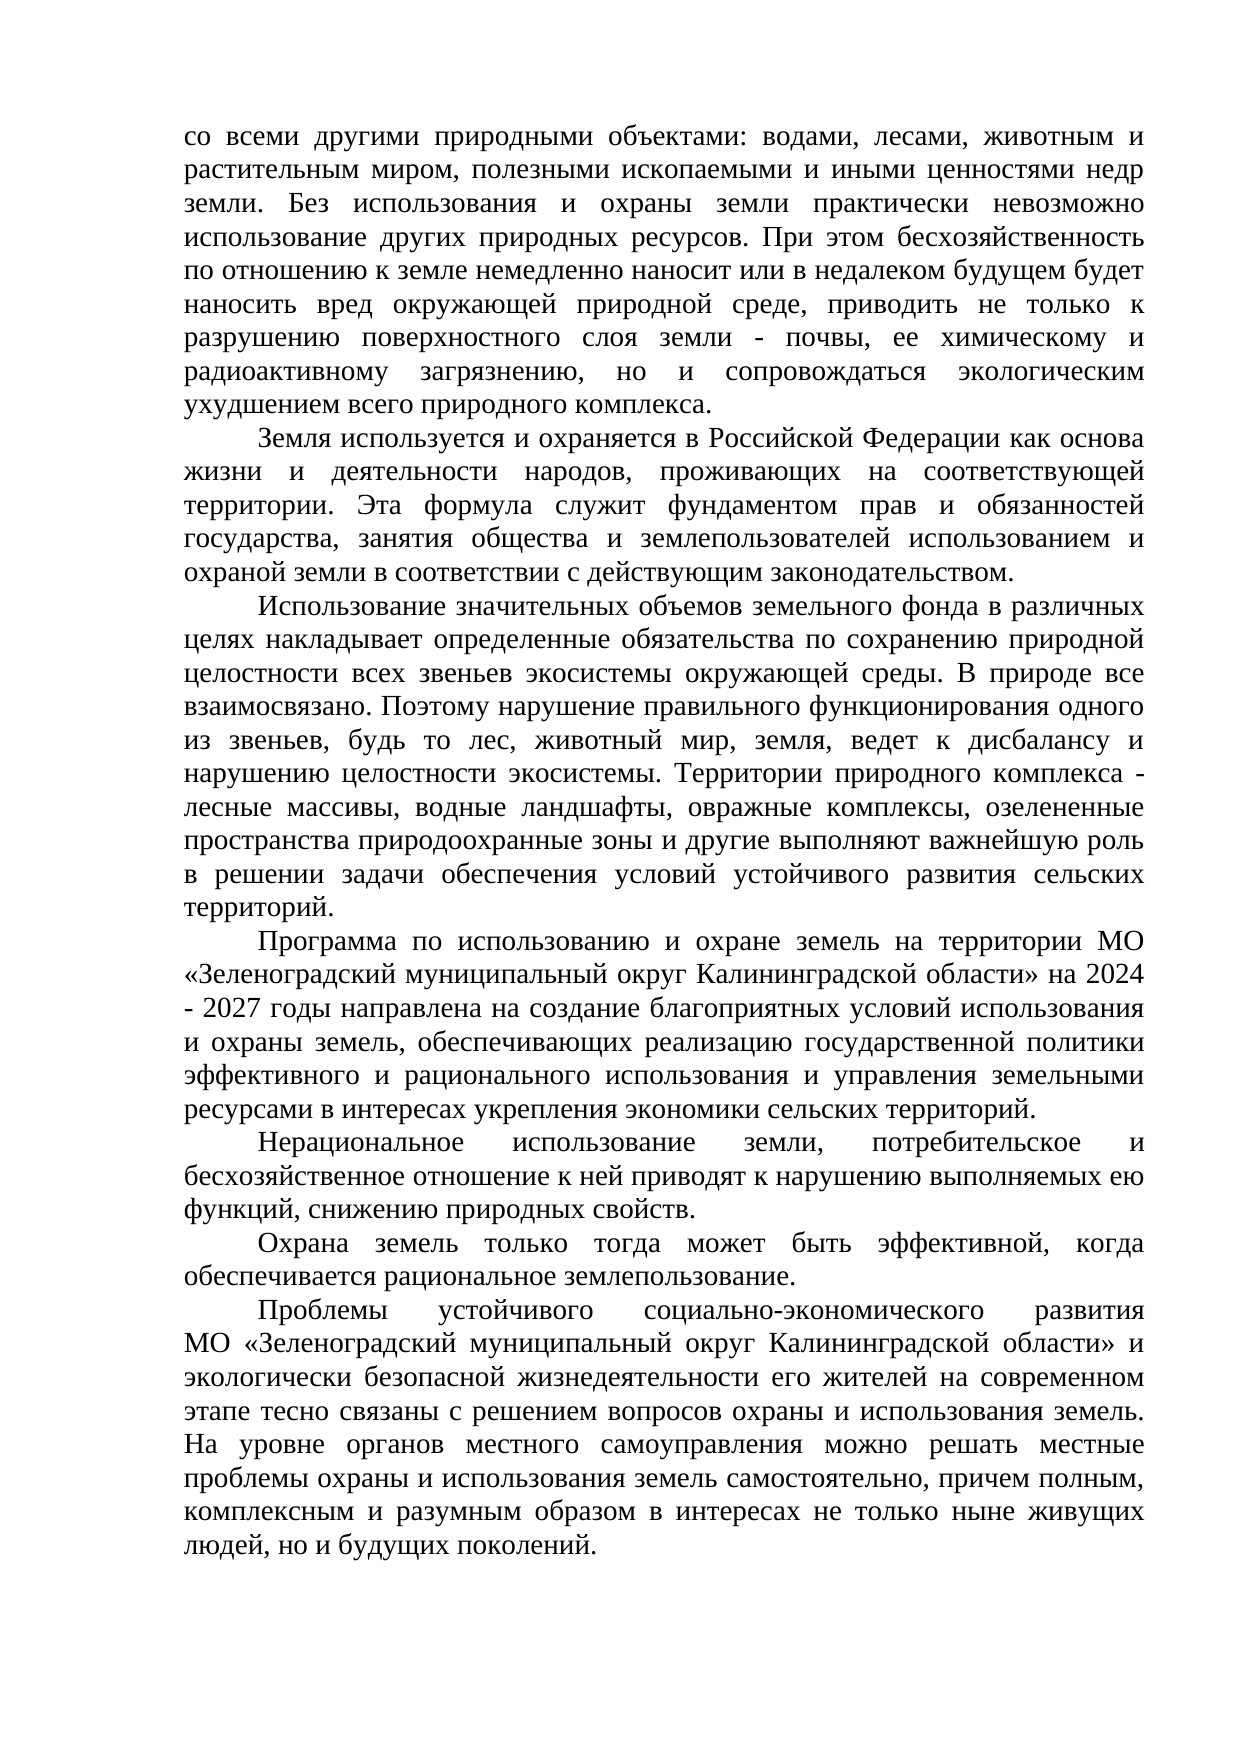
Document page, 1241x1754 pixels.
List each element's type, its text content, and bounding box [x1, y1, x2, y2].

text Программа по использованию и охране земель на территории МО «Зеленоградский муниципальный округ Калининградской области» на 2024 - 2027 годы направлена на создание благоприятных условий использования и охраны земель, обеспечивающих реализацию государственной политики эффективного и рационального использования и управления земельными ресурсами в интересах укрепления экономики сельских территорий. [183, 923, 1145, 1124]
text Земля используется и охраняется в Российской Федерации как основа жизни и деятельности народов, проживающих на соответствующей территории. Эта формула служит фундаментом прав и обязанностей государства, занятия общества и землепользователей использованием и охраной земли в соответствии с действующим законодательством. [183, 420, 1145, 588]
text Использование значительных объемов земельного фонда в различных целях накладывает определенные обязательства по сохранению природной целостности всех звеньев экосистемы окружающей среды. В природе все взаимосвязано. Поэтому нарушение правильного функционирования одного из звеньев, будь то лес, животный мир, земля, ведет к дисбалансу и нарушению целостности экосистемы. Территории природного комплекса - лесные массивы, водные ландшафты, овражные комплексы, озелененные пространства природоохранные зоны и другие выполняют важнейшую роль в решении задачи обеспечения условий устойчивого развития сельских территорий. [183, 588, 1145, 923]
text Нерациональное использование земли, потребительское и бесхозяйственное отношение к ней приводят к нарушению выполняемых ею функций, снижению природных свойств. [183, 1124, 1145, 1225]
text Охрана земель только тогда может быть эффективной, когда обеспечивается рациональное землепользование. [183, 1225, 1145, 1292]
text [183, 118, 1145, 420]
text Проблемы устойчивого социально-экономического развития МО «Зеленоградский муниципальный округ Калининградской области» и экологически безопасной жизнедеятельности его жителей на современном этапе тесно связаны с решением вопросов охраны и использования земель. На уровне органов местного самоуправления можно решать местные проблемы охраны и использования земель самостоятельно, причем полным, комплексным и разумным образом в интересах не только ныне живущих людей, но и будущих поколений. [183, 1292, 1145, 1560]
